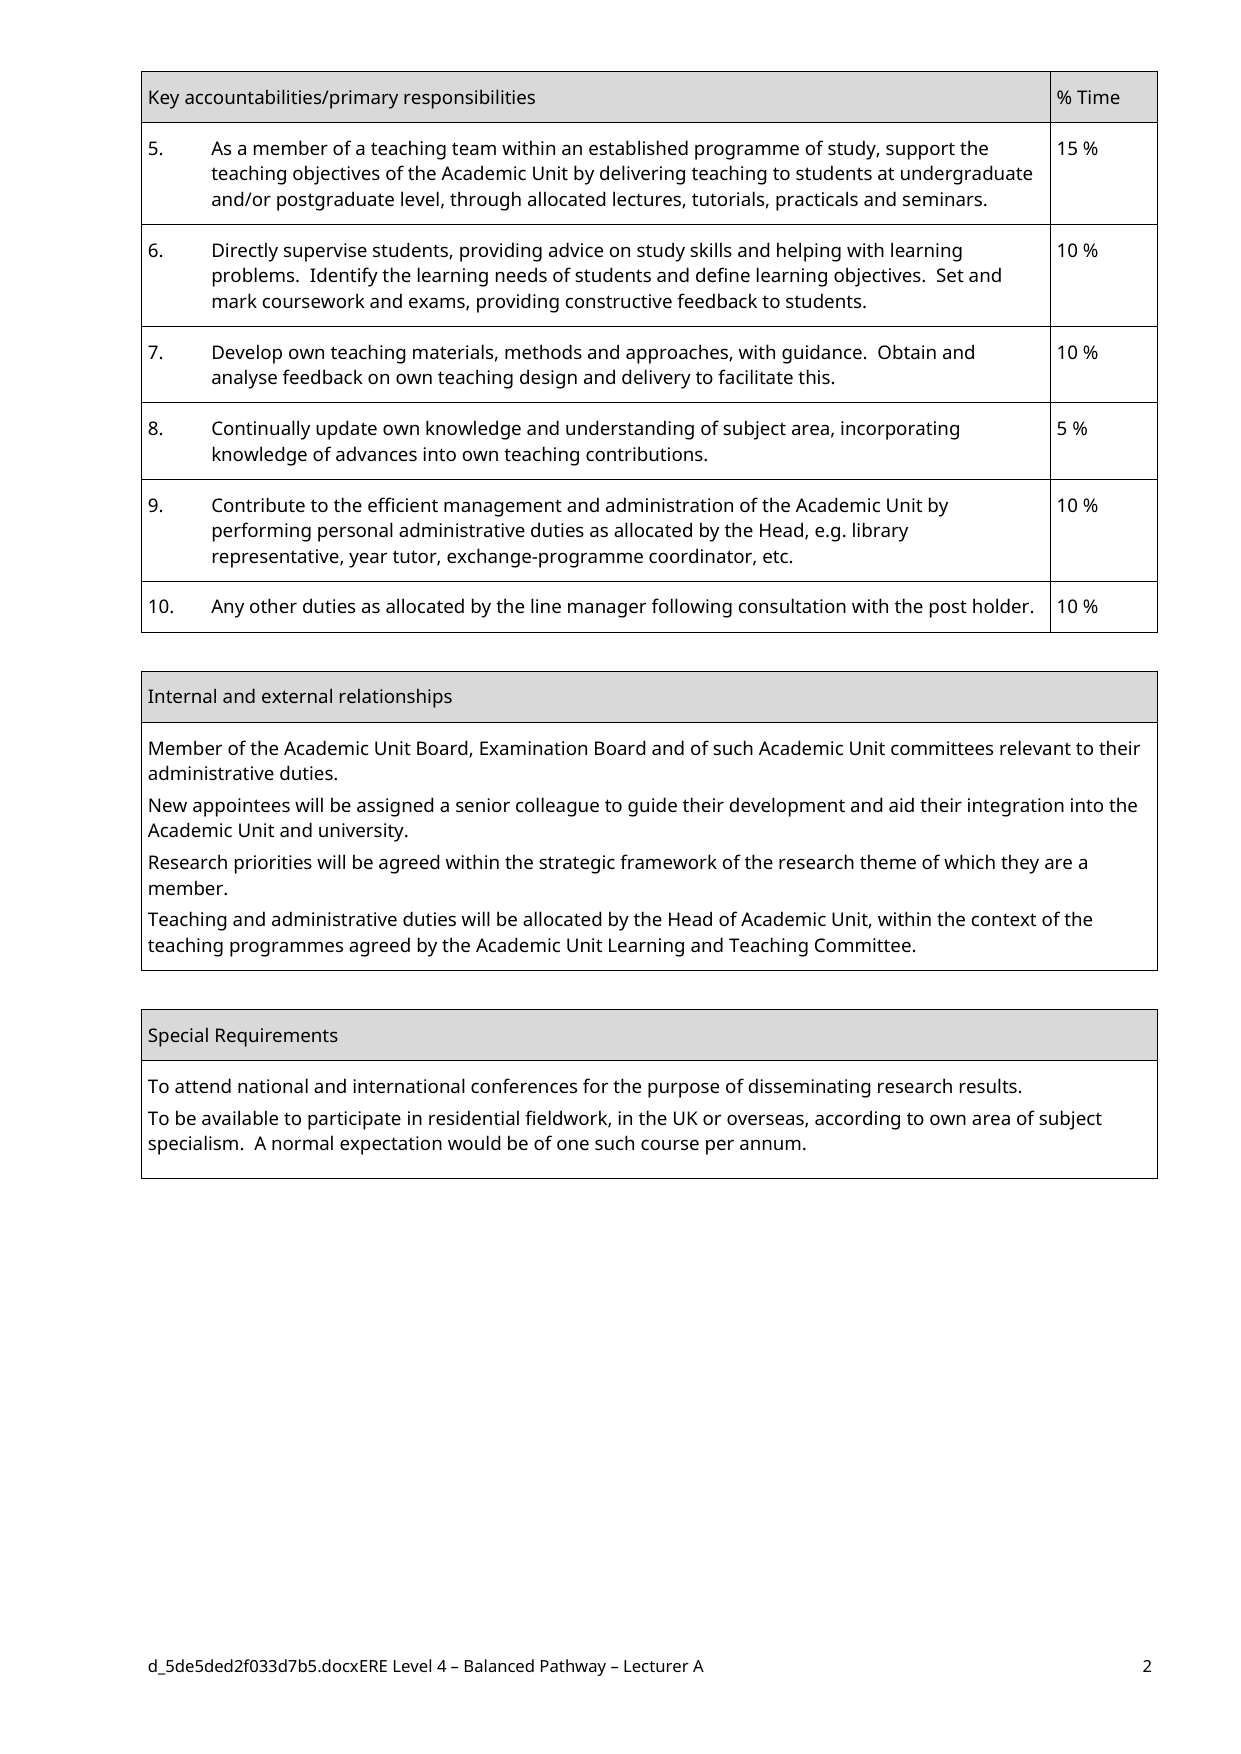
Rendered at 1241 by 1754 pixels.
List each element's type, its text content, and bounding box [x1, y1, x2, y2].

table_cell Any other duties as allocated by the line manager following consultation with the post holder. [205, 582, 1050, 632]
table_cell Continually update own knowledge and understanding of subject area, incorporating knowledge of advances into own teaching contributions. [205, 403, 1050, 479]
table_cell 15 % [1051, 123, 1157, 224]
table_header % Time [1051, 72, 1157, 122]
table_cell [142, 480, 205, 581]
table_cell To attend national and international conferences for the purpose of disseminating research results. To be available to participate in residential fieldwork, in the UK or overseas, according to own area of subject specialism. A normal expectation would be of one such course per annum. [142, 1061, 1157, 1178]
table_cell 10 % [1051, 582, 1157, 632]
table_cell Develop own teaching materials, methods and approaches, with guidance. Obtain and analyse feedback on own teaching design and delivery to facilitate this. [205, 327, 1050, 402]
table_cell [142, 582, 205, 632]
table_header Key accountabilities/primary responsibilities [142, 72, 1050, 122]
table_cell 10 % [1051, 480, 1157, 581]
table_header Special Requirements [142, 1010, 1157, 1060]
table_cell [142, 327, 205, 402]
table_cell 10 % [1051, 225, 1157, 326]
table_cell [142, 403, 205, 479]
table_cell 5 % [1051, 403, 1157, 479]
table_cell [142, 123, 205, 224]
table_cell Member of the Academic Unit Board, Examination Board and of such Academic Unit committees relevant to their administrative duties. New appointees will be assigned a senior colleague to guide their development and aid their integration into the Academic Unit and university. Research priorities will be agreed within the strategic framework of the research theme of which they are a member. Teaching and administrative duties will be allocated by the Head of Academic Unit, within the context of the teaching programmes agreed by the Academic Unit Learning and Teaching Committee. [142, 723, 1157, 970]
table_cell 10 % [1051, 327, 1157, 402]
table_cell [142, 225, 205, 326]
table_cell Directly supervise students, providing advice on study skills and helping with learning problems. Identify the learning needs of students and define learning objectives. Set and mark coursework and exams, providing constructive feedback to students. [205, 225, 1050, 326]
table_cell Contribute to the efficient management and administration of the Academic Unit by performing personal administrative duties as allocated by the Head, e.g. library representative, year tutor, exchange-programme coordinator, etc. [205, 480, 1050, 581]
table_header Internal and external relationships [142, 672, 1157, 722]
table_cell As a member of a teaching team within an established programme of study, support the teaching objectives of the Academic Unit by delivering teaching to students at undergraduate and/or postgraduate level, through allocated lectures, tutorials, practicals and seminars. [205, 123, 1050, 224]
